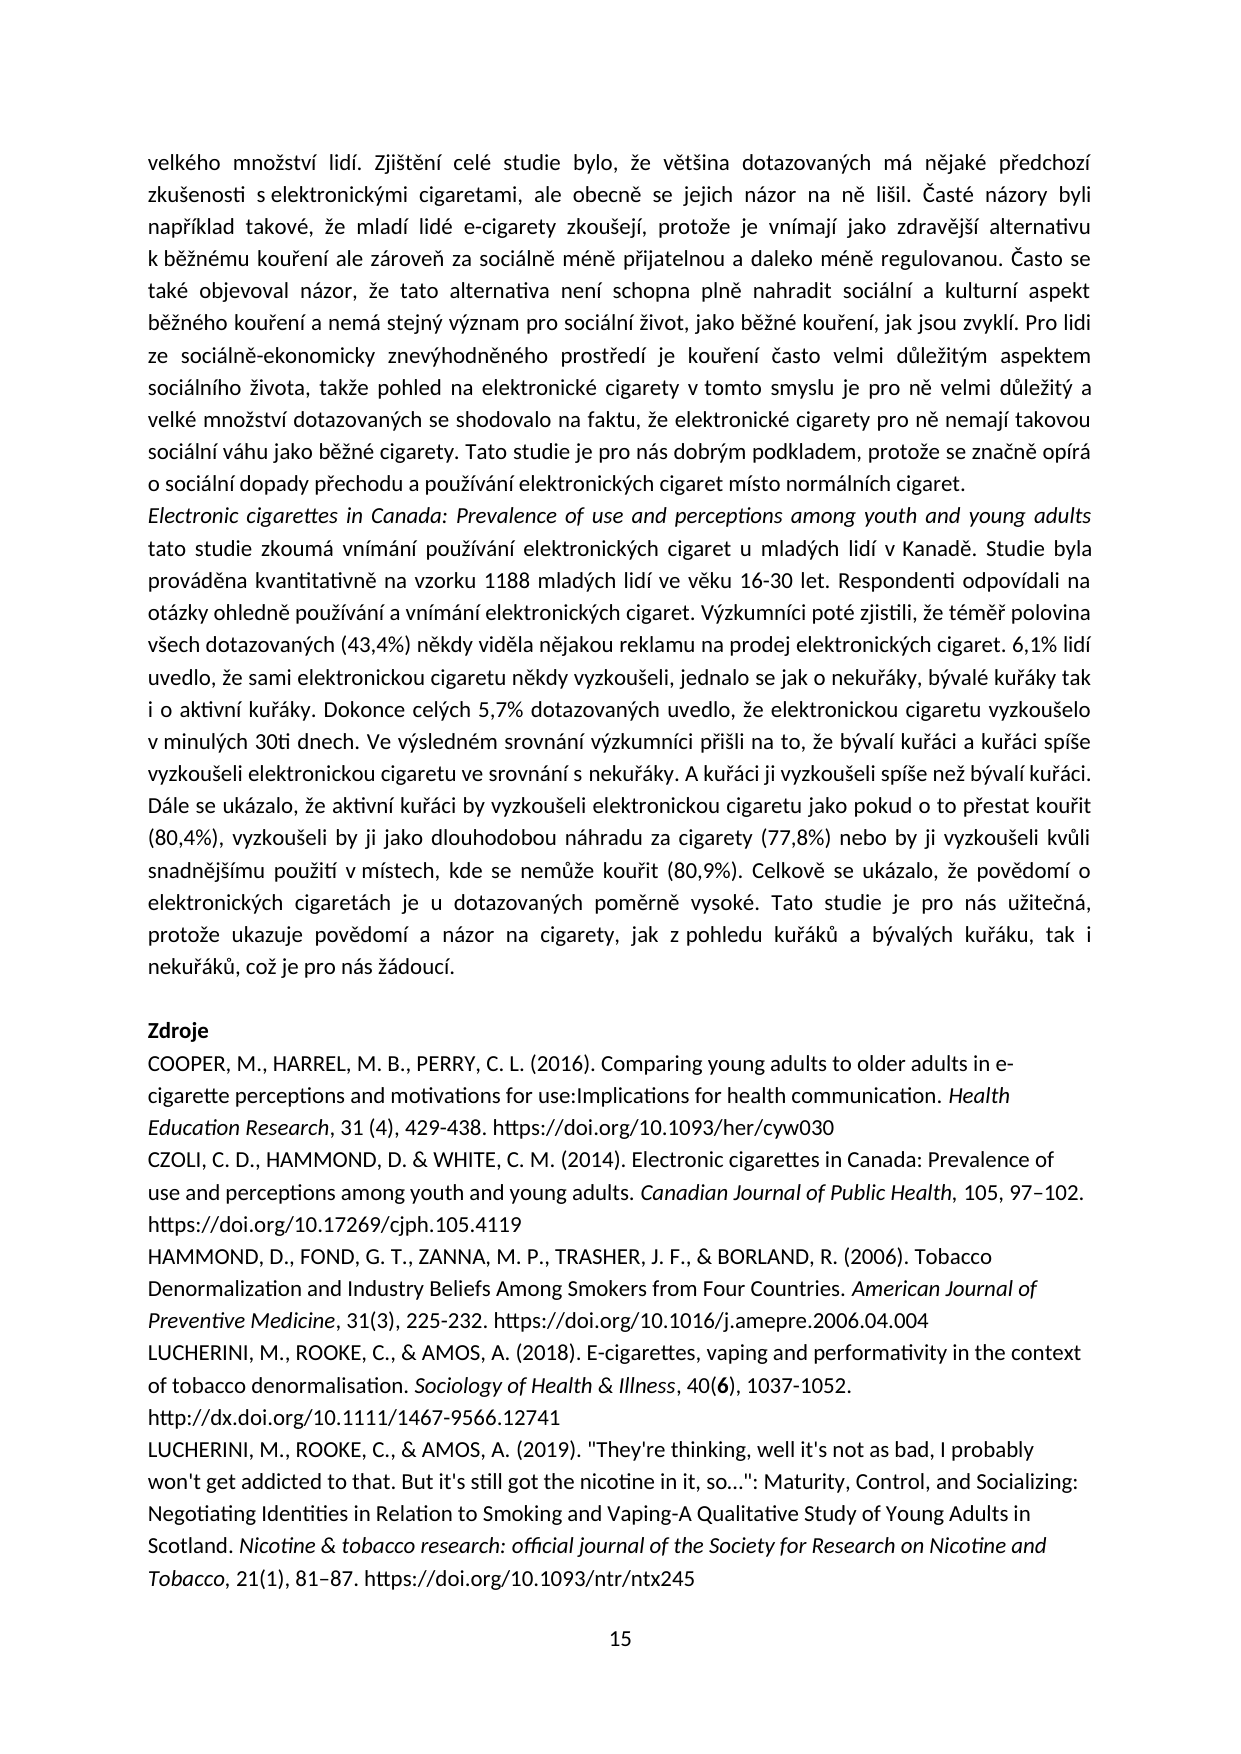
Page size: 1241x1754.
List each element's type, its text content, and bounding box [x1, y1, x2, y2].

text Electronic cigarettes in Canada: Prevalence of use and perceptions among youth and young adults tato studie zkoumá vnímání používání elektronických cigaret u mladých lidí v Kanadě. Studie byla prováděna kvantitativně na vzorku 1188 mladých lidí ve věku 16-30 let. Respondenti odpovídali na otázky ohledně používání a vnímání elektronických cigaret. Výzkumníci poté zjistili, že téměř polovina všech dotazovaných (43,4%) někdy viděla nějakou reklamu na prodej elektronických cigaret. 6,1% lidí uvedlo, že sami elektronickou cigaretu někdy vyzkoušeli, jednalo se jak o nekuřáky, bývalé kuřáky tak i o aktivní kuřáky. Dokonce celých 5,7% dotazovaných uvedlo, že elektronickou cigaretu vyzkoušelo v minulých 30ti dnech. Ve výsledném srovnání výzkumníci přišli na to, že bývalí kuřáci a kuřáci spíše vyzkoušeli elektronickou cigaretu ve srovnání s nekuřáky. A kuřáci ji vyzkoušeli spíše než bývalí kuřáci. Dále se ukázalo, že aktivní kuřáci by vyzkoušeli elektronickou cigaretu jako pokud o to přestat kouřit (80,4%), vyzkoušeli by ji jako dlouhodobou náhradu za cigarety (77,8%) nebo by ji vyzkoušeli kvůli snadnějšímu použití v místech, kde se nemůže kouřit (80,9%). Celkově se ukázalo, že povědomí o elektronických cigaretách je u dotazovaných poměrně vysoké. Tato studie je pro nás užitečná, protože ukazuje povědomí a názor na cigarety, jak z pohledu kuřáků a bývalých kuřáku, tak i nekuřáků, což je pro nás žádoucí. [148, 502, 1093, 980]
text HAMMOND, D., FOND, G. T., ZANNA, M. P., TRASHER, J. F., & BORLAND, R. (2006). Tobacco Denormalization and Industry Beliefs Among Smokers from Four Countries. American Journal of Preventive Medicine, 31(3), 225-232. https://doi.org/10.1016/j.amepre.2006.04.004 [148, 1242, 1093, 1334]
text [148, 148, 1093, 497]
text Zdroje [148, 1017, 1093, 1045]
text LUCHERINI, M., ROOKE, C., & AMOS, A. (2018). E-cigarettes, vaping and performativity in the context of tobacco denormalisation. Sociology of Health & Illness, 40(6), 1037-1052. http://dx.doi.org/10.1111/1467-9566.12741 [148, 1338, 1093, 1431]
text LUCHERINI, M., ROOKE, C., & AMOS, A. (2019). "They're thinking, well it's not as bad, I probably won't get addicted to that. But it's still got the nicotine in it, so…": Maturity, Control, and Socializing: Negotiating Identities in Relation to Smoking and Vaping-A Qualitative Study of Young Adults in Scotland. Nicotine & tobacco research: official journal of the Society for Research on Nicotine and Tobacco, 21(1), 81–87. https://doi.org/10.1093/ntr/ntx245 [148, 1435, 1093, 1592]
text CZOLI, C. D., HAMMOND, D. & WHITE, C. M. (2014). Electronic cigarettes in Canada: Prevalence of use and perceptions among youth and young adults. Canadian Journal of Public Health, 105, 97–102. https://doi.org/10.17269/cjph.105.4119 [148, 1145, 1093, 1238]
text COOPER, M., HARREL, M. B., PERRY, C. L. (2016). Comparing young adults to older adults in e-cigarette perceptions and motivations for use:Implications for health communication. Health Education Research, 31 (4), 429-438. https://doi.org/10.1093/her/cyw030 [148, 1049, 1093, 1141]
